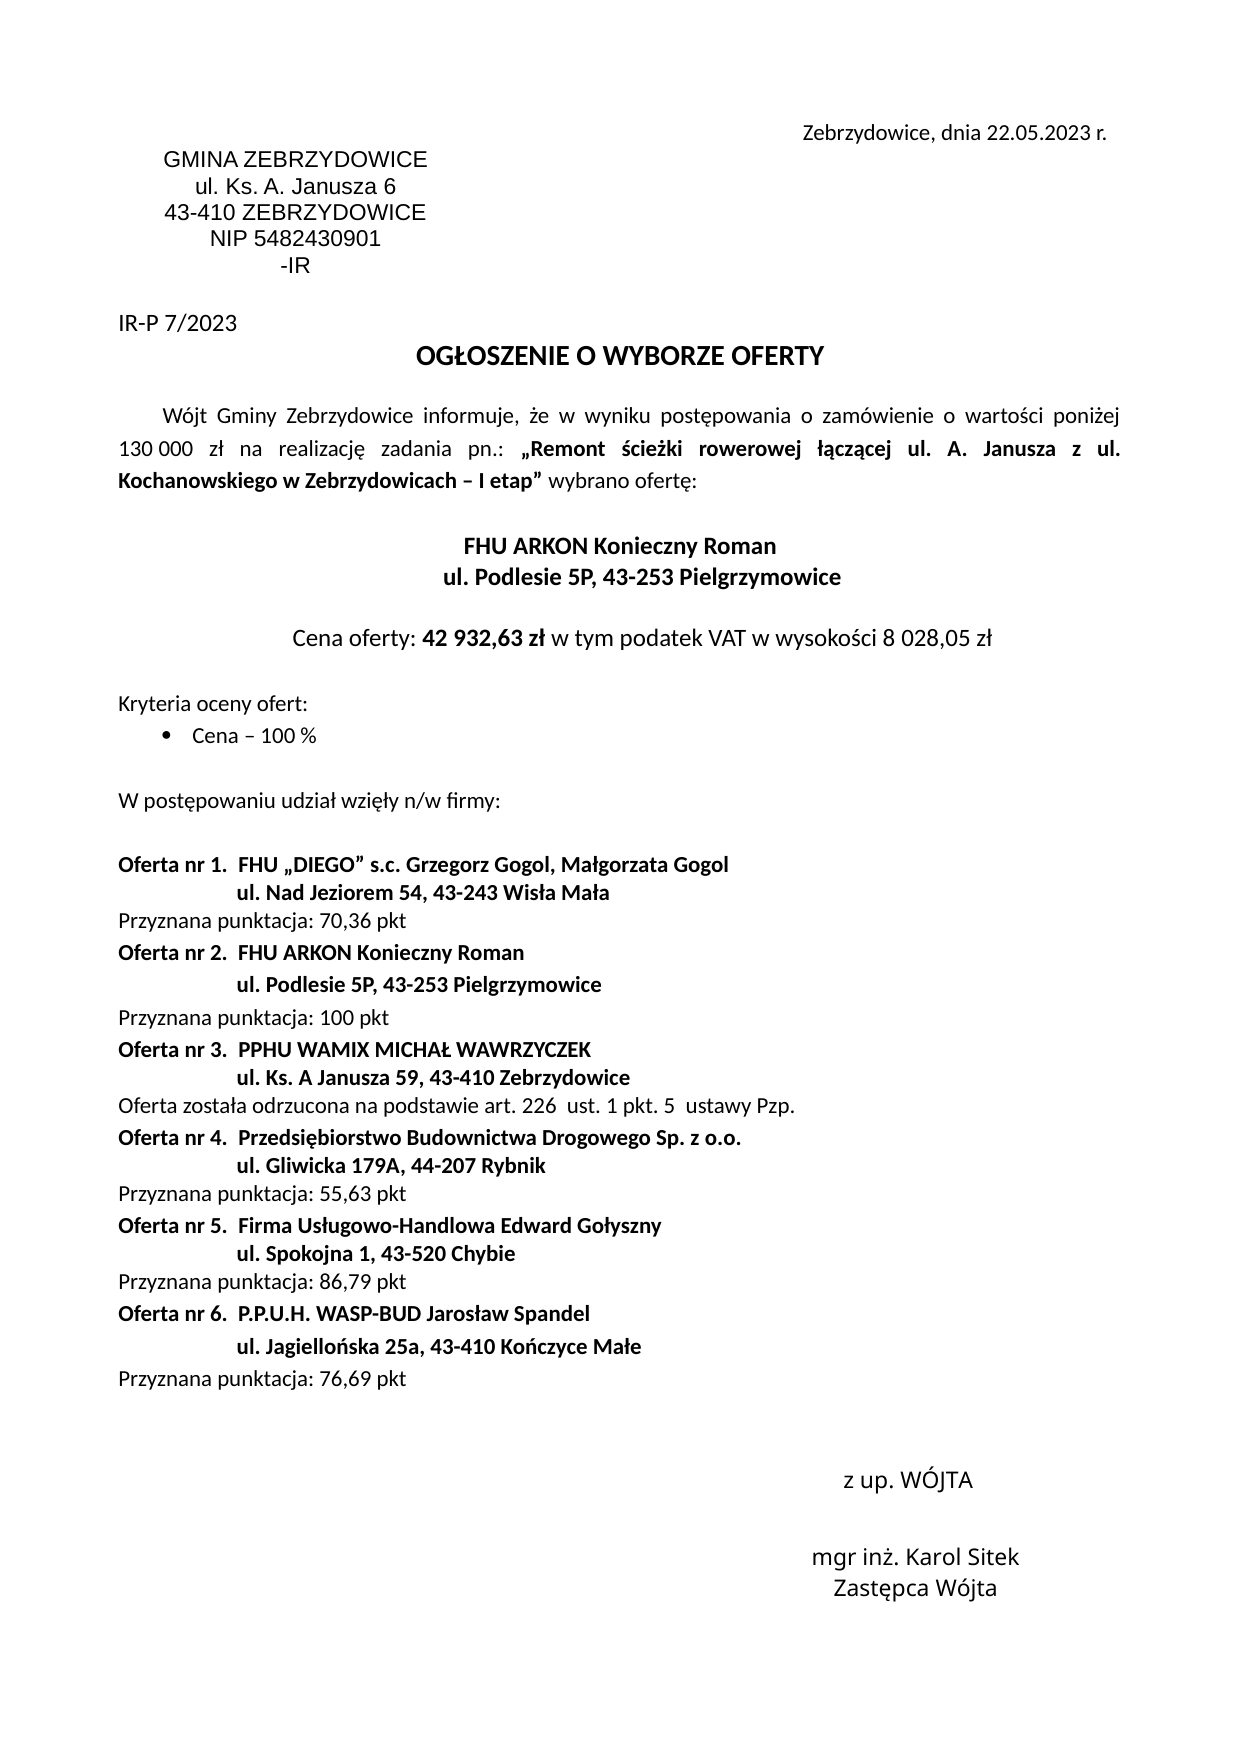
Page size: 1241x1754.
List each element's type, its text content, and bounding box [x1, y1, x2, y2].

list mgr inż. Karol Sitek [709, 1541, 1122, 1572]
text Oferta nr 3. PPHU WAMIX MICHAŁ WAWRZYCZEK [118, 1035, 1122, 1063]
text Oferta nr 5. Firma Usługowo-Handlowa Edward Gołyszny [118, 1211, 1122, 1239]
text ul. Podlesie 5P, 43-253 Pielgrzymowice [118, 971, 1122, 998]
text GMINA ZEBRZYDOWICE [118, 146, 473, 173]
text Oferta nr 1. FHU „DIEGO” s.c. Grzegorz Gogol, Małgorzata Gogol [118, 850, 1122, 878]
text Oferta nr 4. Przedsiębiorstwo Budownictwa Drogowego Sp. z o.o. [118, 1123, 1122, 1151]
text ul. Spokojna 1, 43-520 Chybie [118, 1239, 1122, 1267]
list Zastępca Wójta [709, 1572, 1122, 1603]
text Kryteria oceny ofert: [118, 689, 1122, 717]
list z up. WÓJTA [693, 1464, 1122, 1496]
text ul. Gliwicka 179A, 44-207 Rybnik [118, 1151, 1122, 1179]
text NIP 5482430901 [118, 225, 472, 252]
text ul. Jagiellońska 25a, 43-410 Kończyce Małe [118, 1332, 1122, 1360]
list Cena – 100 % [162, 721, 1122, 749]
text Przyznana punktacja: 86,79 pkt [118, 1267, 1122, 1295]
text Przyznana punktacja: 55,63 pkt [118, 1179, 1122, 1207]
text IR-P 7/2023 [118, 307, 1122, 337]
text -IR [118, 252, 472, 278]
text ul. Nad Jeziorem 54, 43-243 Wisła Mała [118, 878, 1122, 906]
text Zebrzydowice, dnia 22.05.2023 r. [118, 118, 1108, 146]
text W postępowaniu udział wzięły n/w firmy: [118, 786, 1122, 814]
text Wójt Gminy Zebrzydowice informuje, że w wyniku postępowania o zamówienie o wartości poniżej 130 000 zł na realizację zadania pn.: „Remont ścieżki rowerowej łączącej ul. A. Janusza z ul. Kochanowskiego w Zebrzydowicach – I etap” wybrano ofertę: [118, 402, 1122, 494]
text ul. Podlesie 5P, 43-253 Pielgrzymowice [162, 561, 1122, 591]
text FHU ARKON Konieczny Roman [118, 530, 1122, 561]
text Przyznana punktacja: 100 pkt [118, 1003, 1122, 1031]
text Cena oferty: 42 932,63 zł w tym podatek VAT w wysokości 8 028,05 zł [162, 622, 1122, 652]
text Oferta nr 2. FHU ARKON Konieczny Roman [118, 938, 1122, 966]
text 43-410 ZEBRZYDOWICE [118, 199, 472, 225]
text OGŁOSZENIE O WYBORZE OFERTY [118, 337, 1122, 373]
text Przyznana punktacja: 70,36 pkt [118, 906, 1122, 934]
text Przyznana punktacja: 76,69 pkt [118, 1364, 1122, 1392]
text Oferta została odrzucona na podstawie art. 226 ust. 1 pkt. 5 ustawy Pzp. [118, 1091, 1122, 1119]
text Oferta nr 6. P.P.U.H. WASP-BUD Jarosław Spandel [118, 1299, 1122, 1328]
text ul. Ks. A. Janusza 6 [118, 173, 472, 199]
text ul. Ks. A Janusza 59, 43-410 Zebrzydowice [118, 1063, 1122, 1091]
